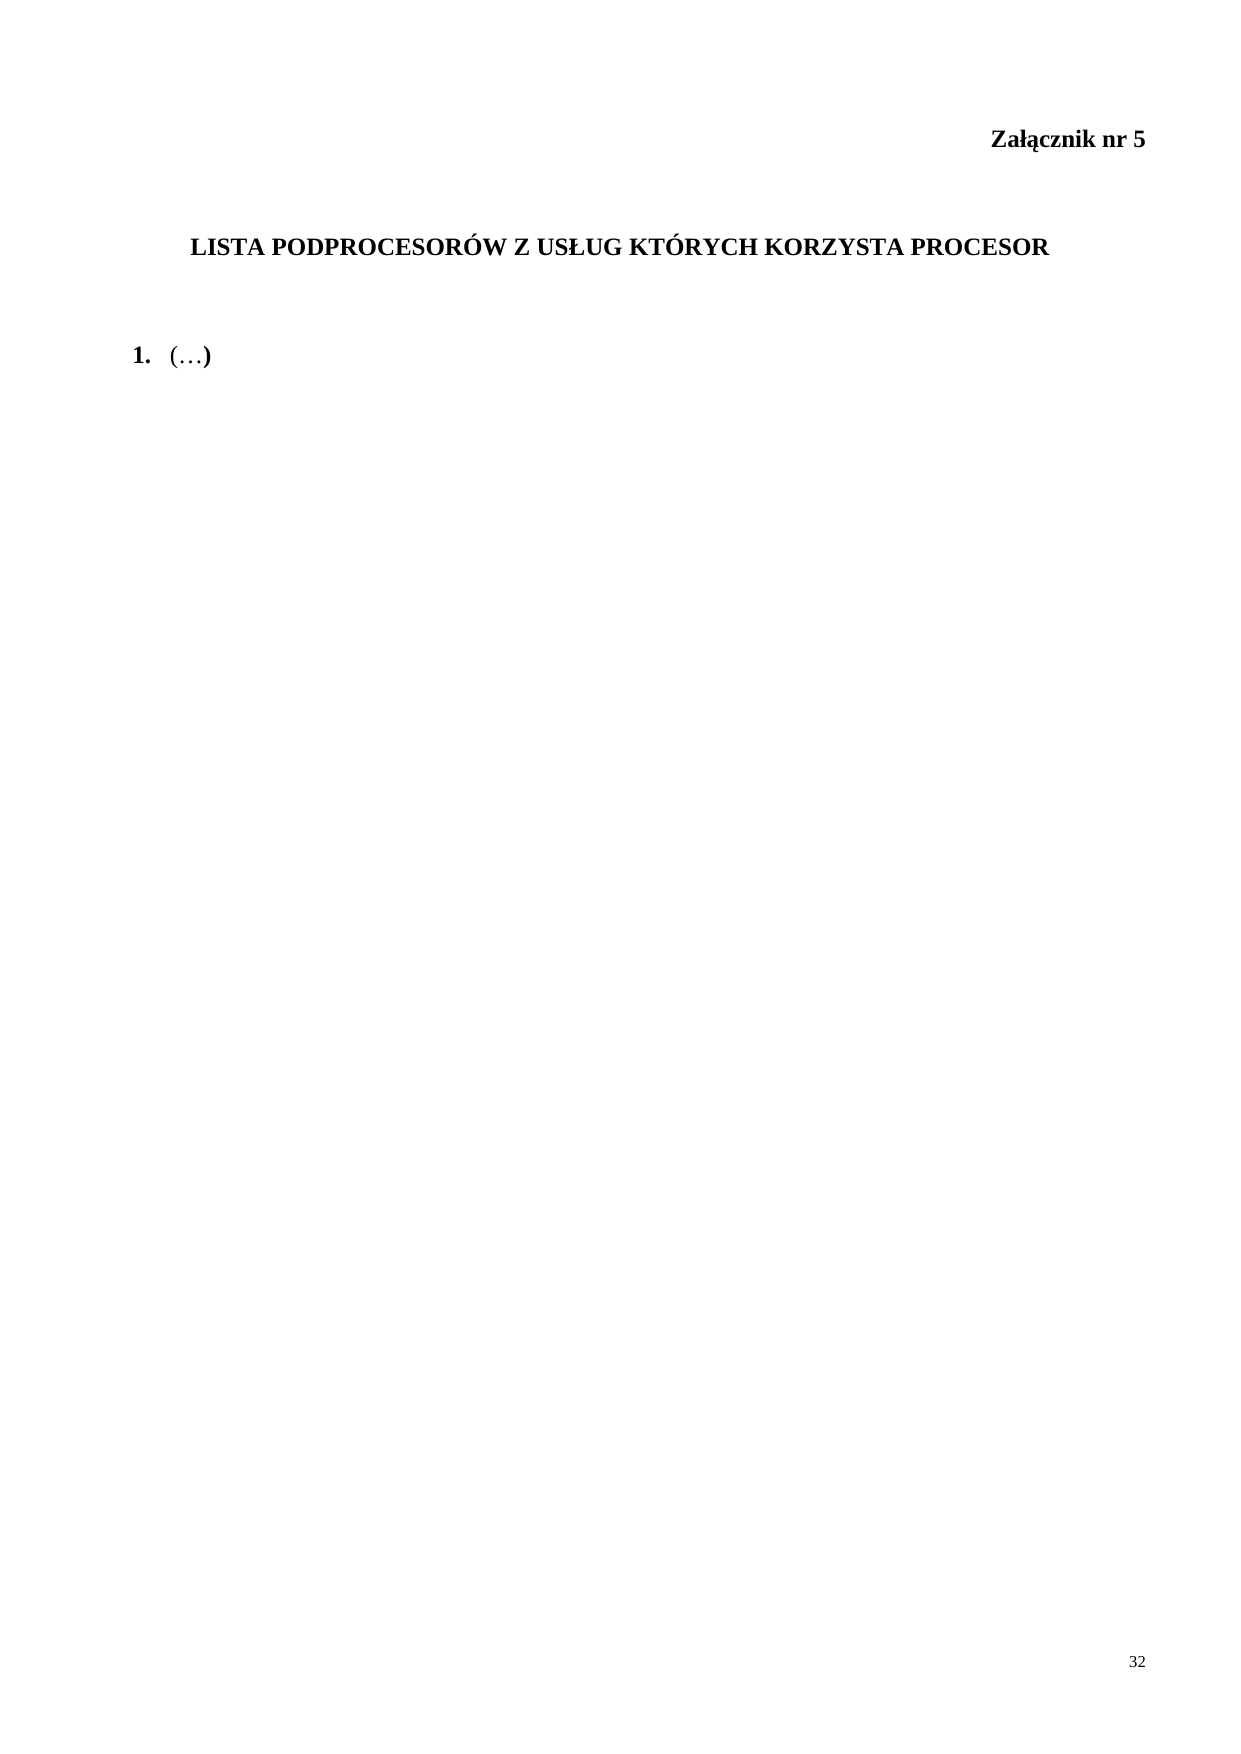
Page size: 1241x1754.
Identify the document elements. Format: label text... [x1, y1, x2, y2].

text Załącznik nr 5 [94, 124, 1146, 153]
list (…) [132, 340, 1146, 369]
text LISTA PODPROCESORÓW Z USŁUG KTÓRYCH KORZYSTA PROCESOR [94, 232, 1146, 261]
